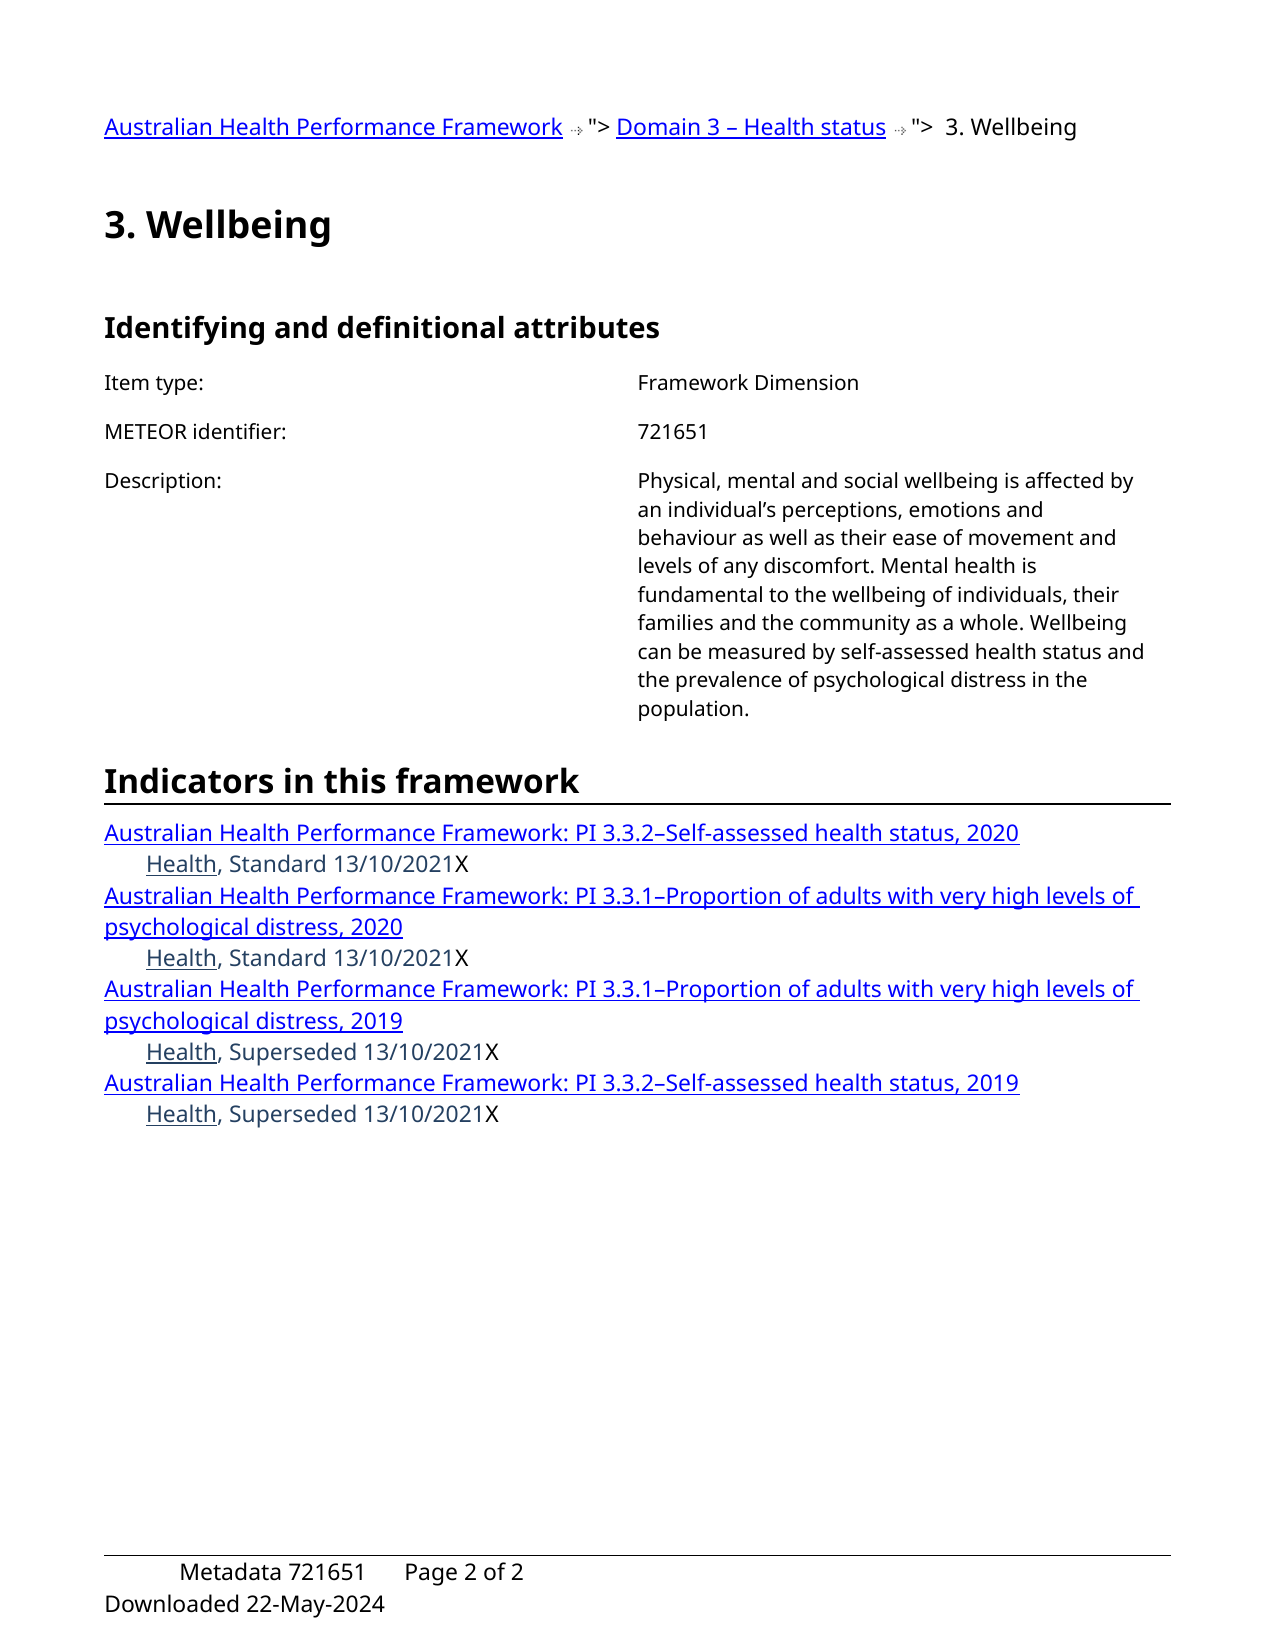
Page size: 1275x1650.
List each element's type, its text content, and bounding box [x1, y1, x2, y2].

table_cell METEOR identifier: [93, 407, 626, 456]
table_header Identifying and definitional attributes [93, 261, 1159, 357]
table_cell 721651 [626, 407, 1159, 456]
subtitle Indicators in this framework [104, 758, 1171, 803]
text Australian Health Performance Framework "> Domain 3 – Health status "> 3. Wellbeing [104, 110, 1171, 173]
table_cell Item type: [93, 358, 626, 407]
table_cell Framework Dimension [626, 358, 1159, 407]
table_cell Description: [93, 456, 626, 733]
table_cell Physical, mental and social wellbeing is affected by an individual’s perceptions, emotions and behaviour as well as their ease of movement and levels of any discomfort. Mental health is fundamental to the wellbeing of individuals, their families and the community as a whole. Wellbeing can be measured by self-assessed health status and the prevalence of psychological distress in the population. [626, 456, 1159, 733]
subtitle ​3. Wellbeing [104, 198, 1171, 249]
